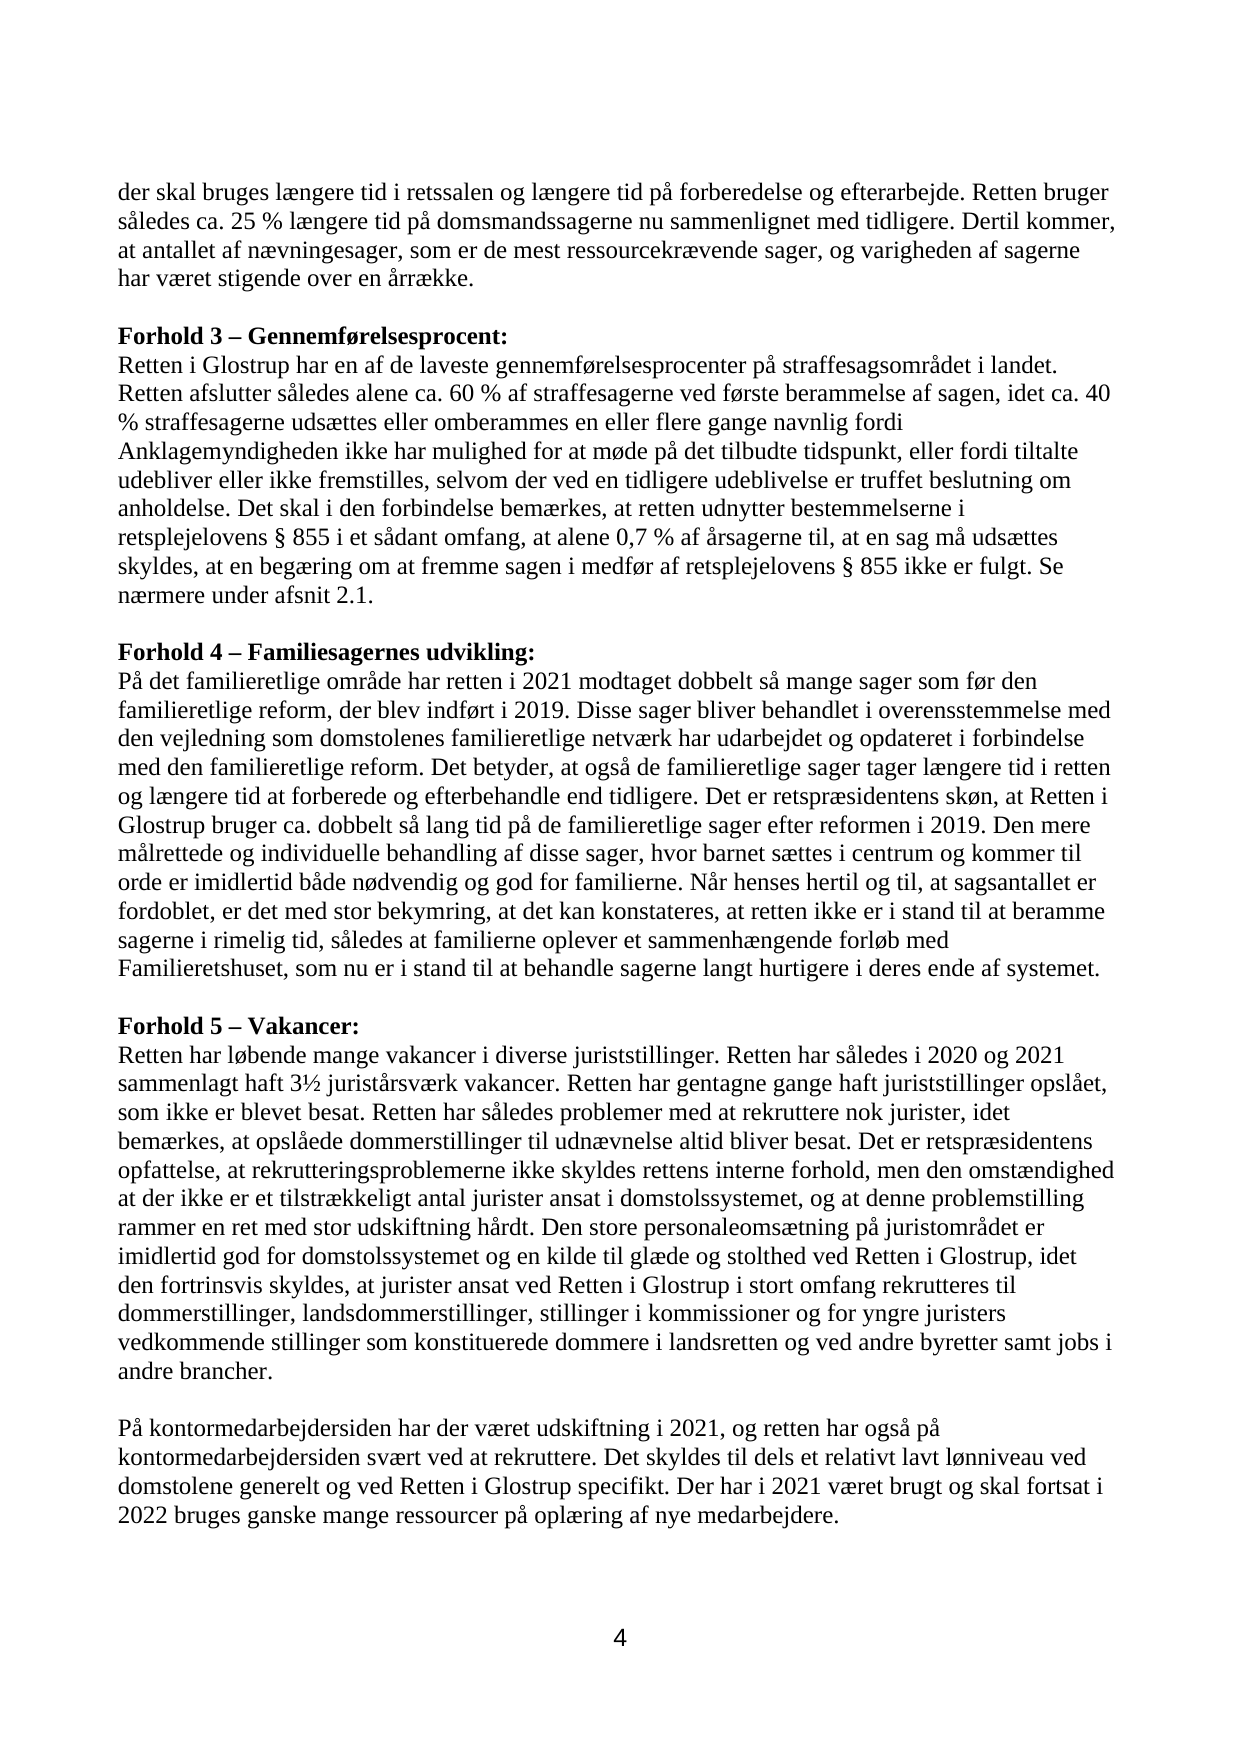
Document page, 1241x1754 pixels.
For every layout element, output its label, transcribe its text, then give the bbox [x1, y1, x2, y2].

text På det familieretlige område har retten i 2021 modtaget dobbelt så mange sager som før den familieretlige reform, der blev indført i 2019. Disse sager bliver behandlet i overensstemmelse med den vejledning som domstolenes familieretlige netværk har udarbejdet og opdateret i forbindelse med den familieretlige reform. Det betyder, at også de familieretlige sager tager længere tid i retten og længere tid at forberede og efterbehandle end tidligere. Det er retspræsidentens skøn, at Retten i Glostrup bruger ca. dobbelt så lang tid på de familieretlige sager efter reformen i 2019. Den mere målrettede og individuelle behandling af disse sager, hvor barnet sættes i centrum og kommer til orde er imidlertid både nødvendig og god for familierne. Når henses hertil og til, at sagsantallet er fordoblet, er det med stor bekymring, at det kan konstateres, at retten ikke er i stand til at beramme sagerne i rimelig tid, således at familierne oplever et sammenhængende forløb med Familieretshuset, som nu er i stand til at behandle sagerne langt hurtigere i deres ende af systemet. [118, 666, 1117, 982]
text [118, 177, 1117, 292]
text Retten har løbende mange vakancer i diverse juriststillinger. Retten har således i 2020 og 2021 sammenlagt haft 3½ juristårsværk vakancer. Retten har gentagne gange haft juriststillinger opslået, som ikke er blevet besat. Retten har således problemer med at rekruttere nok jurister, idet bemærkes, at opslåede dommerstillinger til udnævnelse altid bliver besat. Det er retspræsidentens opfattelse, at rekrutteringsproblemerne ikke skyldes rettens interne forhold, men den omstændighed at der ikke er et tilstrækkeligt antal jurister ansat i domstolssystemet, og at denne problemstilling rammer en ret med stor udskiftning hårdt. Den store personaleomsætning på juristområdet er imidlertid god for domstolssystemet og en kilde til glæde og stolthed ved Retten i Glostrup, idet den fortrinsvis skyldes, at jurister ansat ved Retten i Glostrup i stort omfang rekrutteres til dommerstillinger, landsdommerstillinger, stillinger i kommissioner og for yngre juristers vedkommende stillinger som konstituerede dommere i landsretten og ved andre byretter samt jobs i andre brancher. [118, 1040, 1117, 1385]
text Forhold 4 – Familiesagernes udvikling: [118, 637, 1117, 666]
text Forhold 5 – Vakancer: [118, 1011, 1117, 1040]
text Retten i Glostrup har en af de laveste gennemførelsesprocenter på straffesagsområdet i landet. Retten afslutter således alene ca. 60 % af straffesagerne ved første berammelse af sagen, idet ca. 40 % straffesagerne udsættes eller omberammes en eller flere gange navnlig fordi Anklagemyndigheden ikke har mulighed for at møde på det tilbudte tidspunkt, eller fordi tiltalte udebliver eller ikke fremstilles, selvom der ved en tidligere udeblivelse er truffet beslutning om anholdelse. Det skal i den forbindelse bemærkes, at retten udnytter bestemmelserne i retsplejelovens § 855 i et sådant omfang, at alene 0,7 % af årsagerne til, at en sag må udsættes skyldes, at en begæring om at fremme sagen i medfør af retsplejelovens § 855 ikke er fulgt. Se nærmere under afsnit 2.1. [118, 350, 1117, 608]
text Forhold 3 – Gennemførelsesprocent: [118, 321, 1117, 350]
text På kontormedarbejdersiden har der været udskiftning i 2021, og retten har også på kontormedarbejdersiden svært ved at rekruttere. Det skyldes til dels et relativt lavt lønniveau ved domstolene generelt og ved Retten i Glostrup specifikt. Der har i 2021 været brugt og skal fortsat i 2022 bruges ganske mange ressourcer på oplæring af nye medarbejdere. [118, 1413, 1117, 1528]
